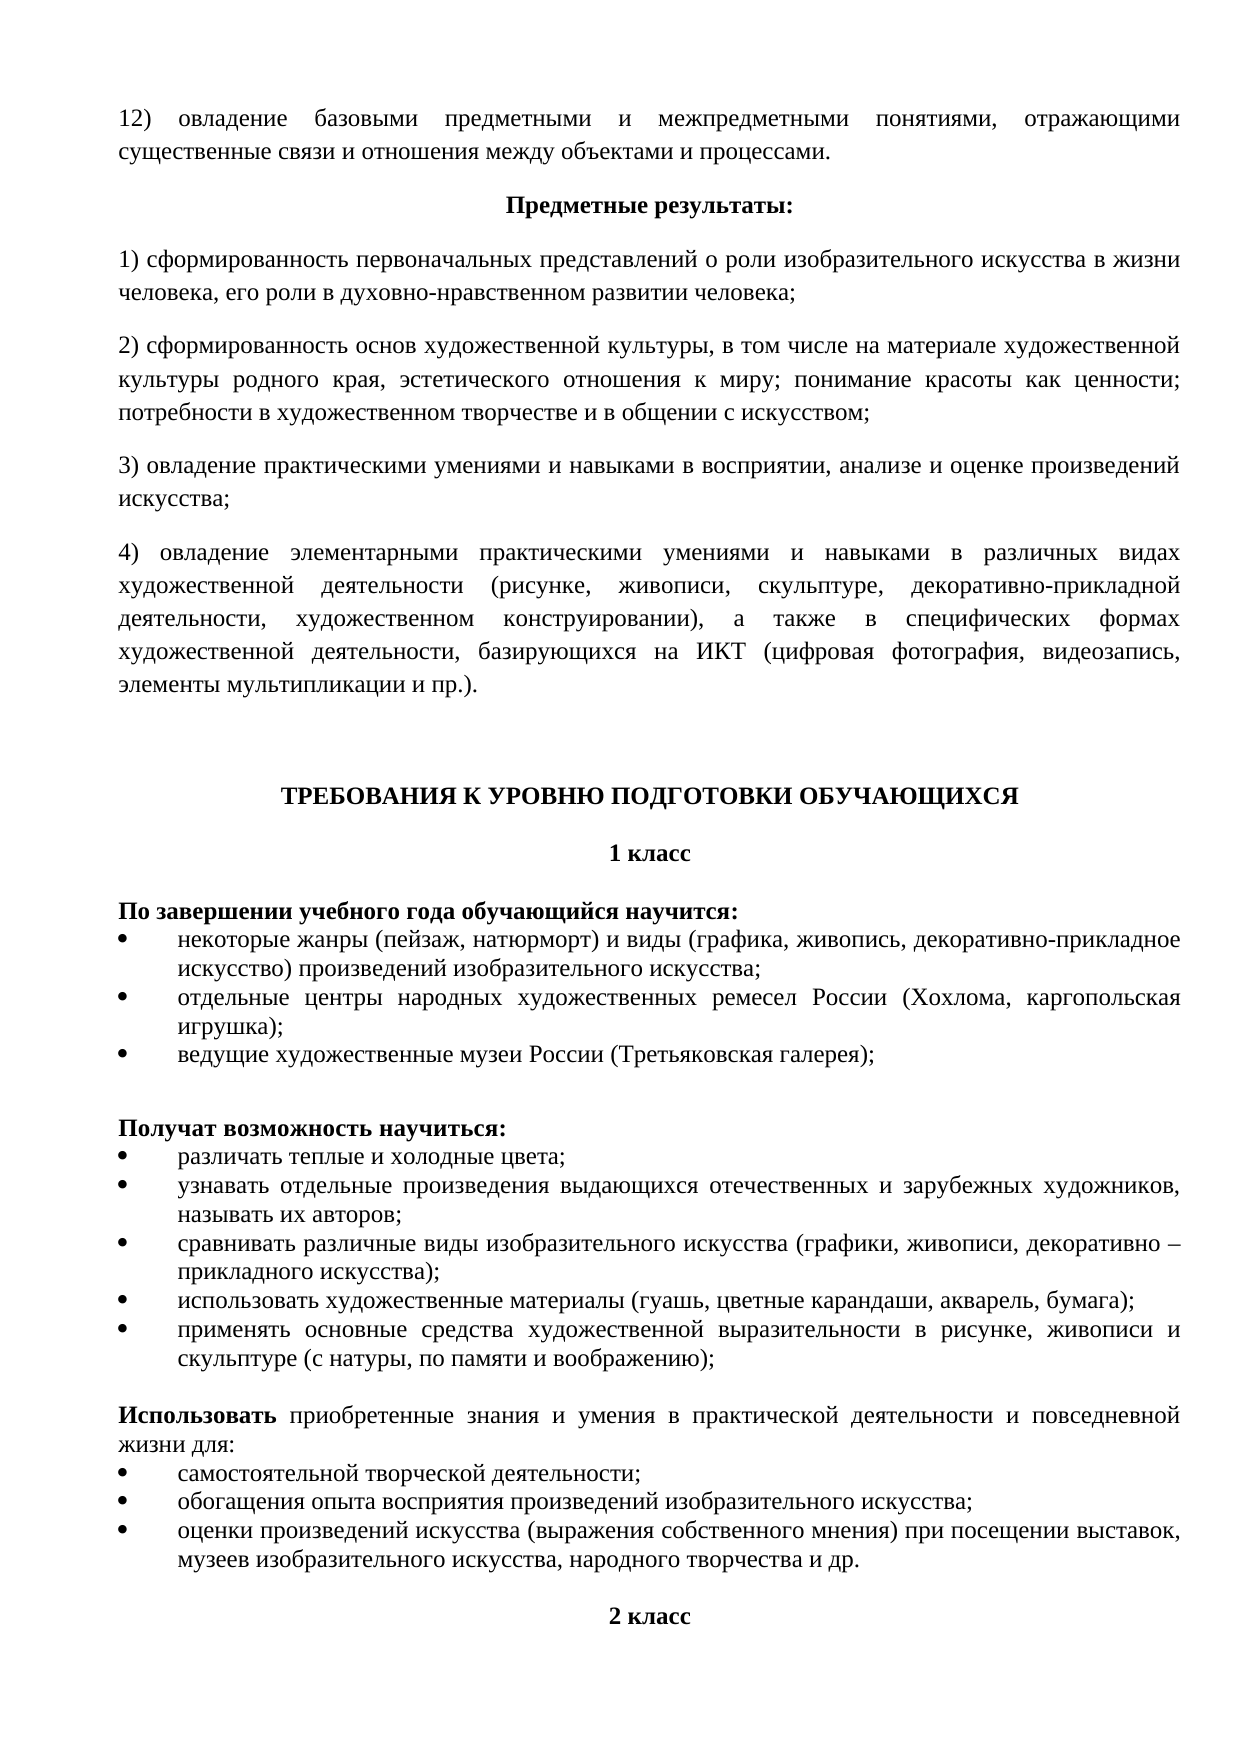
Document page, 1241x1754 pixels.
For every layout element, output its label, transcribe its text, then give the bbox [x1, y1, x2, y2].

text Предметные результаты: [118, 190, 1181, 219]
list использовать художественные материалы (гуашь, цветные карандаши, акварель, бумага); [118, 1285, 1181, 1314]
list некоторые жанры (пейзаж, натюрморт) и виды (графика, живопись, декоративно-прикладное искусство) произведений изобразительного искусства; [118, 924, 1181, 982]
list обогащения опыта восприятия произведений изобразительного искусства; [118, 1486, 1181, 1515]
text 1) сформированность первоначальных представлений о роли изобразительного искусства в жизни человека, его роли в духовно-нравственном развитии человека; [118, 244, 1181, 306]
list сравнивать различные виды изобразительного искусства (графики, живописи, декоративно – прикладного искусства); [118, 1228, 1181, 1285]
text По завершении учебного года обучающийся научится: [118, 896, 1181, 924]
text ТРЕБОВАНИЯ К УРОВНЮ ПОДГОТОВКИ ОБУЧАЮЩИХСЯ [118, 781, 1181, 809]
list узнавать отдельные произведения выдающихся отечественных и зарубежных художников, называть их авторов; [118, 1170, 1181, 1228]
list различать теплые и холодные цвета; [118, 1141, 1181, 1170]
text 4) овладение элементарными практическими умениями и навыками в различных видах художественной деятельности (рисунке, живописи, скульптуре, декоративно-прикладной деятельности, художественном конструировании), а также в специфических формах художественной деятельности, базирующихся на ИКТ (цифровая фотография, видеозапись, элементы мультипликации и пр.). [118, 537, 1181, 698]
list самостоятельной творческой деятельности; [118, 1458, 1181, 1486]
text 12) овладение базовыми предметными и межпредметными понятиями, отражающими существенные связи и отношения между объектами и процессами. [118, 103, 1181, 165]
text 3) овладение практическими умениями и навыками в восприятии, анализе и оценке произведений искусства; [118, 451, 1181, 512]
list применять основные средства художественной выразительности в рисунке, живописи и скульптуре (с натуры, по памяти и воображению); [118, 1314, 1181, 1371]
list оценки произведений искусства (выражения собственного мнения) при посещении выставок, музеев изобразительного искусства, народного творчества и др. [118, 1515, 1181, 1573]
text Получат возможность научиться: [118, 1113, 1181, 1141]
list отдельные центры народных художественных ремесел России (Хохлома, каргопольская игрушка); [118, 982, 1181, 1039]
text 2) сформированность основ художественной культуры, в том числе на материале художественной культуры родного края, эстетического отношения к миру; понимание красоты как ценности; потребности в художественном творчестве и в общении с искусством; [118, 331, 1181, 425]
list ведущие художественные музеи России (Третьяковская галерея); [118, 1039, 1181, 1068]
text 2 класс [118, 1601, 1181, 1630]
text Использовать приобретенные знания и умения в практической деятельности и повседневной жизни для: [118, 1400, 1181, 1458]
text 1 класс [118, 838, 1181, 867]
